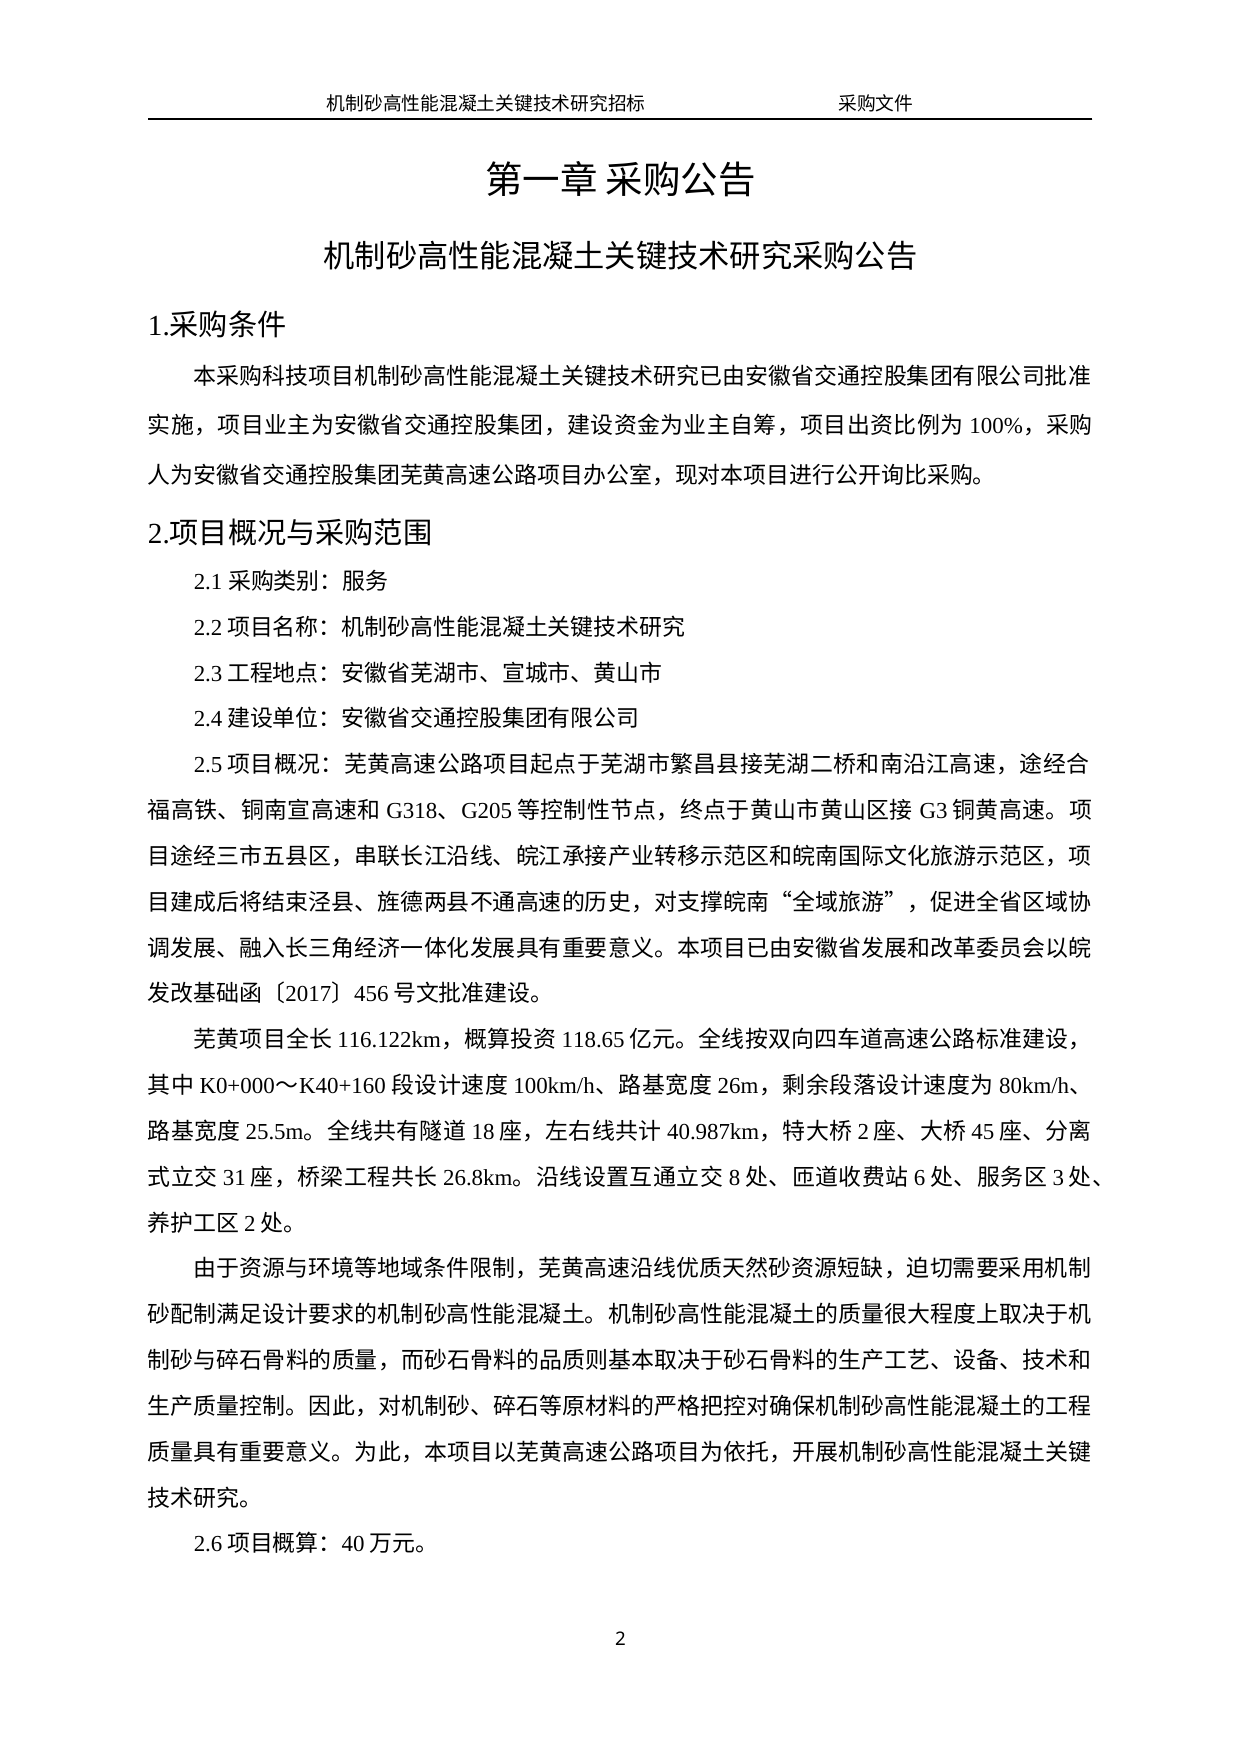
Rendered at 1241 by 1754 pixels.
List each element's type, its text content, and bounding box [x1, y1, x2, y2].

text 机制砂高性能混凝土关键技术研究采购公告 [148, 231, 1092, 277]
text 2.6项目概算：40万元。 [148, 1515, 1092, 1561]
text 2.4建设单位：安徽省交通控股集团有限公司 [148, 690, 1092, 736]
text 2.2项目名称：机制砂高性能混凝土关键技术研究 [148, 598, 1092, 644]
text 芜黄项目全长116.122km，概算投资118.65亿元。全线按双向四车道高速公路标准建设，其中K0+000～K40+160段设计速度100km/h、路基宽度26m，剩余段落设计速度为80km/h、路基宽度25.5m。全线共有隧道18座，左右线共计40.987km，特大桥2座、大桥45座、分离式立交31座，桥梁工程共长26.8km。沿线设置互通立交8处、匝道收费站6处、服务区3处、养护工区2处。 [148, 1011, 1092, 1240]
text 2.5项目概况：芜黄高速公路项目起点于芜湖市繁昌县接芜湖二桥和南沿江高速，途经合福高铁、铜南宣高速和G318、G205等控制性节点，终点于黄山市黄山区接G3铜黄高速。项目途经三市五县区，串联长江沿线、皖江承接产业转移示范区和皖南国际文化旅游示范区，项目建成后将结束泾县、旌德两县不通高速的历史，对支撑皖南“全域旅游”，促进全省区域协调发展、融入长三角经济一体化发展具有重要意义。本项目已由安徽省发展和改革委员会以皖发改基础函〔2017〕456号文批准建设。 [148, 736, 1092, 1011]
text 2.1 采购类别：服务 [148, 553, 1092, 598]
text 2.项目概况与采购范围 [148, 507, 1092, 553]
text 由于资源与环境等地域条件限制，芜黄高速沿线优质天然砂资源短缺，迫切需要采用机制砂配制满足设计要求的机制砂高性能混凝土。机制砂高性能混凝土的质量很大程度上取决于机制砂与碎石骨料的质量，而砂石骨料的品质则基本取决于砂石骨料的生产工艺、设备、技术和生产质量控制。因此，对机制砂、碎石等原材料的严格把控对确保机制砂高性能混凝土的工程质量具有重要意义。为此，本项目以芜黄高速公路项目为依托，开展机制砂高性能混凝土关键技术研究。 [148, 1240, 1092, 1515]
text 本采购科技项目机制砂高性能混凝土关键技术研究已由安徽省交通控股集团有限公司批准实施，项目业主为安徽省交通控股集团，建设资金为业主自筹，项目出资比例为100%，采购人为安徽省交通控股集团芜黄高速公路项目办公室，现对本项目进行公开询比采购。 [148, 357, 1092, 490]
text 2.3工程地点：安徽省芜湖市、宣城市、黄山市 [148, 644, 1092, 690]
text 第一章 采购公告 [148, 150, 1092, 204]
text 1.采购条件 [148, 299, 1092, 345]
